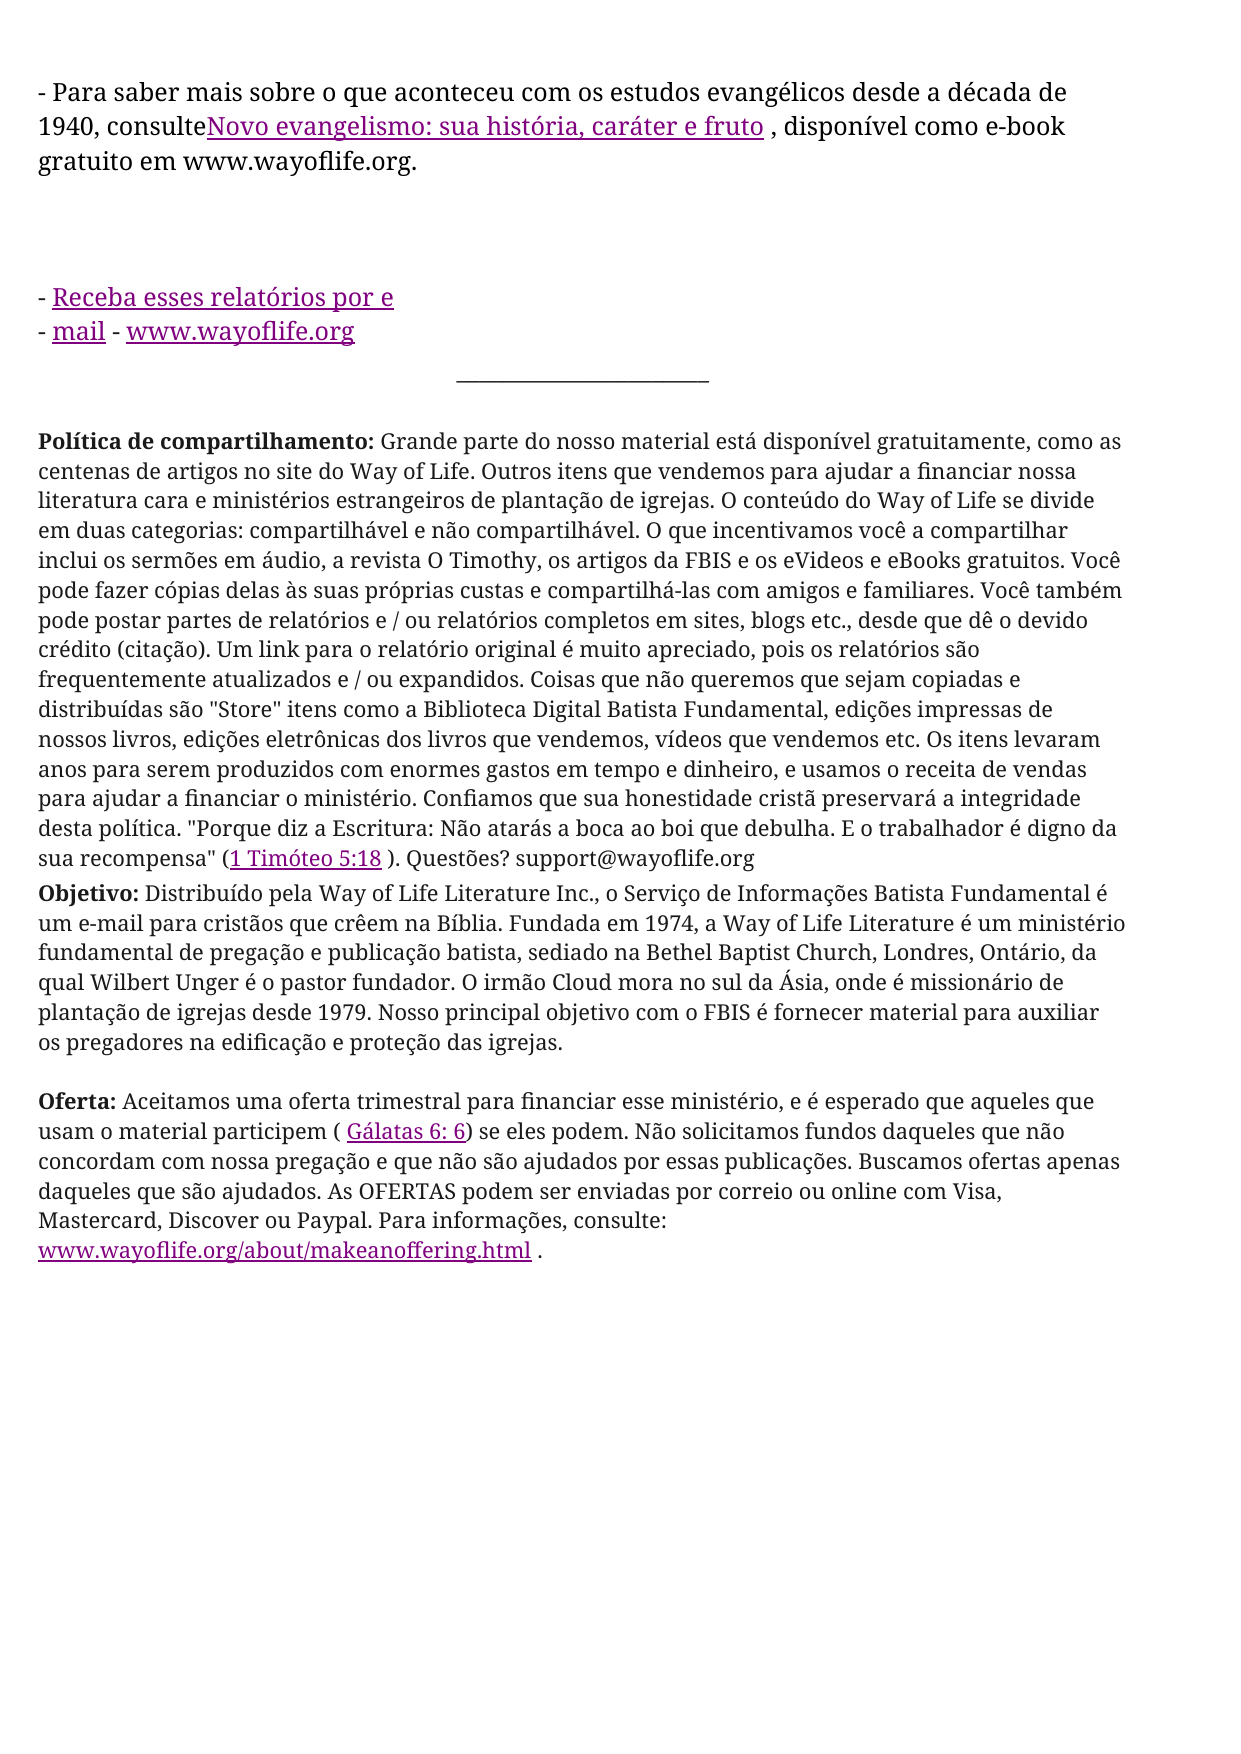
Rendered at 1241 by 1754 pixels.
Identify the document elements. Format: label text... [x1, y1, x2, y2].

text Política de compartilhamento: Grande parte do nosso material está disponível gratuitamente, como as centenas de artigos no site do Way of Life. Outros itens que vendemos para ajudar a financiar nossa literatura cara e ministérios estrangeiros de plantação de igrejas. O conteúdo do Way of Life se divide em duas categorias: compartilhável e não compartilhável. O que incentivamos você a compartilhar inclui os sermões em áudio, a revista O Timothy, os artigos da FBIS e os eVideos e eBooks gratuitos. Você pode fazer cópias delas às suas próprias custas e compartilhá-las com amigos e familiares. Você também pode postar partes de relatórios e / ou relatórios completos em sites, blogs etc., desde que dê o devido crédito (citação). Um link para o relatório original é muito apreciado, pois os relatórios são frequentemente atualizados e / ou expandidos. Coisas que não queremos que sejam copiadas e distribuídas são "Store" itens como a Biblioteca Digital Batista Fundamental, edições impressas de nossos livros, edições eletrônicas dos livros que vendemos, vídeos que vendemos etc. Os itens levaram anos para serem produzidos com enormes gastos em tempo e dinheiro, e usamos o receita de vendas para ajudar a financiar o ministério. Confiamos que sua honestidade cristã preservará a integridade desta política. "Porque diz a Escritura: Não atarás a boca ao boi que debulha. E o trabalhador é digno da sua recompensa" (1 Timóteo 5:18 ). Questões? support@wayoflife.org [38, 426, 1127, 873]
text - Receba esses relatórios por e - mail - www.wayoflife.org [38, 211, 1127, 347]
text Objetivo: Distribuído pela Way of Life Literature Inc., o Serviço de Informações Batista Fundamental é um e-mail para cristãos que crêem na Bíblia. Fundada em 1974, a Way of Life Literature é um ministério fundamental de pregação e publicação batista, sediado na Bethel Baptist Church, Londres, Ontário, da qual Wilbert Unger é o pastor fundador. O irmão Cloud mora no sul da Ásia, onde é missionário de plantação de igrejas desde 1979. Nosso principal objetivo com o FBIS é fornecer material para auxiliar os pregadores na edificação e proteção das igrejas. Oferta: Aceitamos uma oferta trimestral para financiar esse ministério, e é esperado que aqueles que usam o material participem ( Gálatas 6: 6) se eles podem. Não solicitamos fundos daqueles que não concordam com nossa pregação e que não são ajudados por essas publicações. Buscamos ofertas apenas daqueles que são ajudados. As OFERTAS podem ser enviadas por correio ou online com Visa, Mastercard, Discover ou Paypal. Para informações, consulte: www.wayoflife.org/about/makeanoffering.html . [38, 878, 1127, 1265]
text ______________________ [38, 353, 1127, 421]
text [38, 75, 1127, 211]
